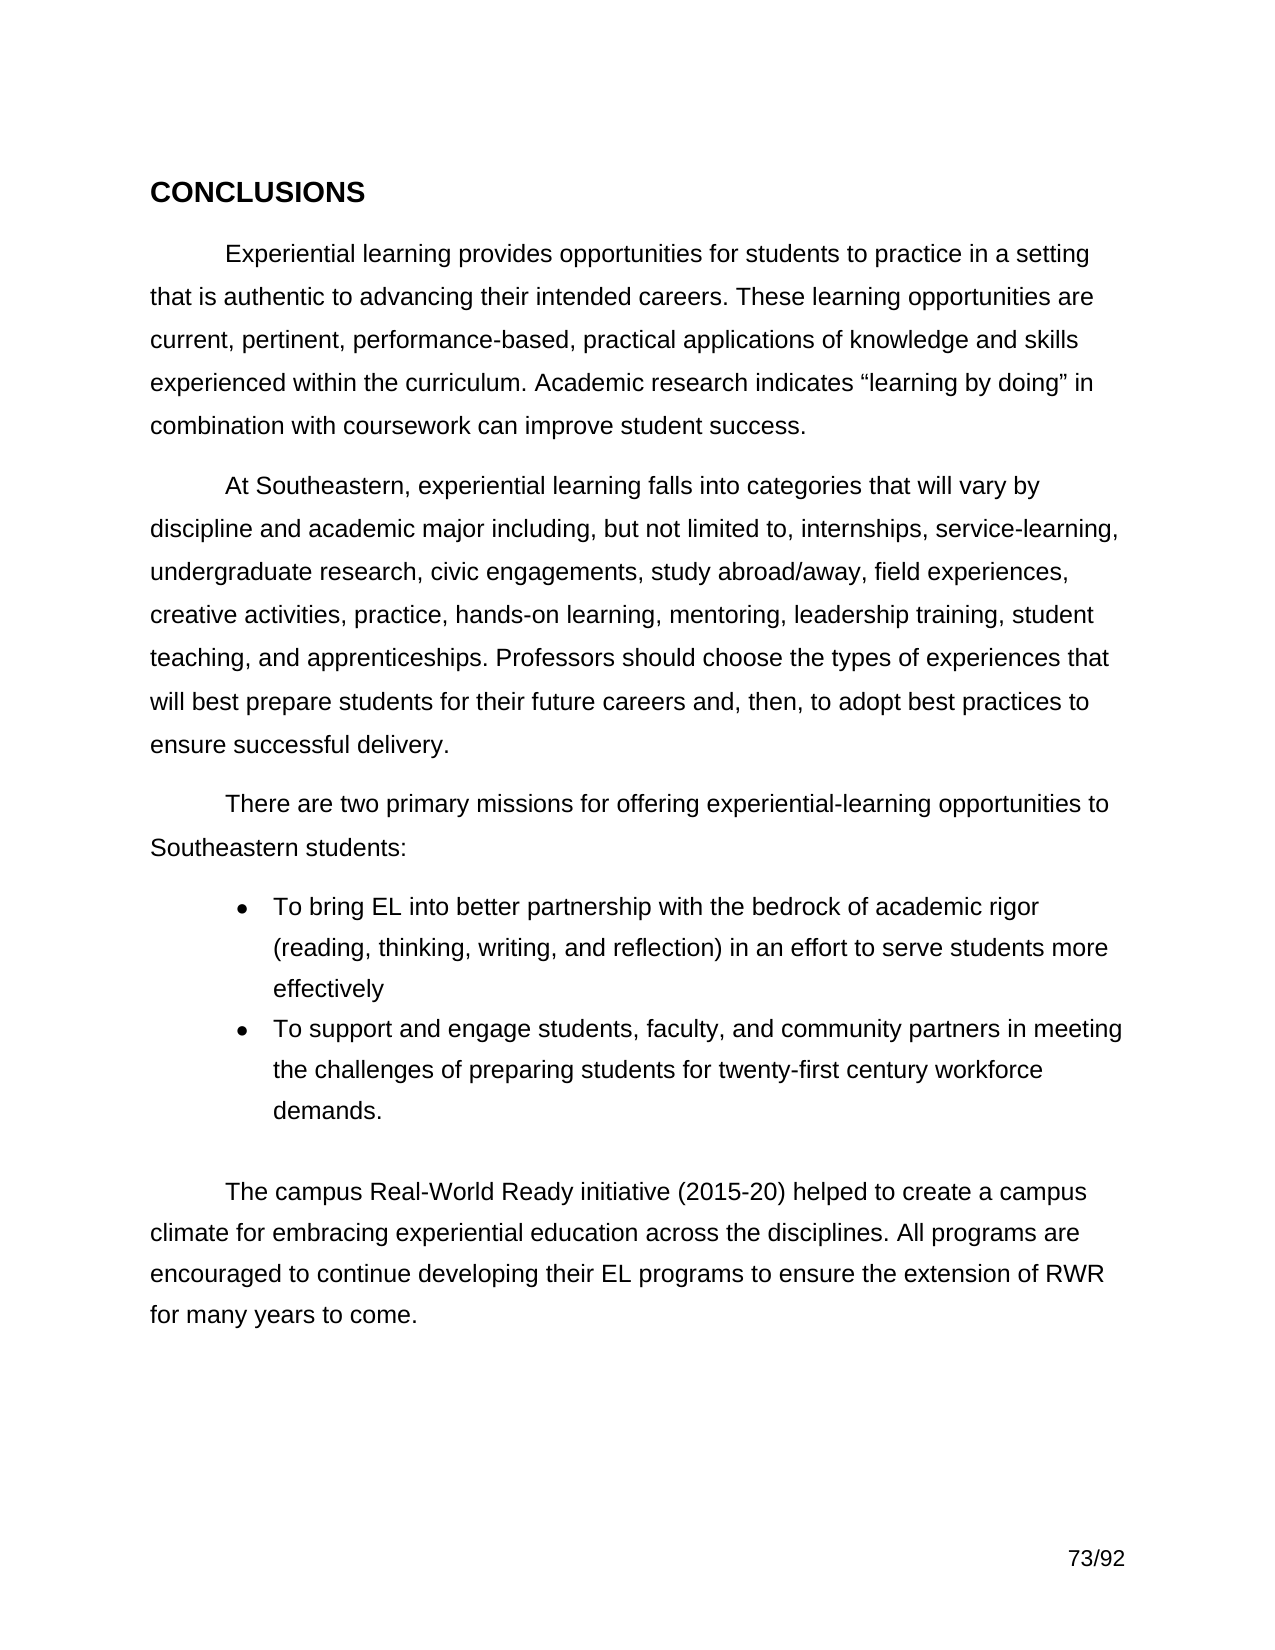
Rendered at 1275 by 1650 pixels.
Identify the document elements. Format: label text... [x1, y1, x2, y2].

text The campus Real-World Ready initiative (2015-20) helped to create a campus climate for embracing experiential education across the disciplines. All programs are encouraged to continue developing their EL programs to ensure the extension of RWR for many years to come. [150, 1177, 1125, 1328]
text Experiential learning provides opportunities for students to practice in a setting that is authentic to advancing their intended careers. These learning opportunities are current, pertinent, performance-based, practical applications of knowledge and skills experienced within the curriculum. Academic research indicates “learning by doing” in combination with coursework can improve student success. [150, 238, 1125, 440]
list To support and engage students, faculty, and community partners in meeting the challenges of preparing students for twenty-first century workforce demands. [235, 1014, 1125, 1125]
list To bring EL into better partnership with the bedrock of academic rigor (reading, thinking, writing, and reflection) in an effort to serve students more effectively [235, 892, 1125, 1002]
text At Southeastern, experiential learning falls into categories that will vary by discipline and academic major including, but not limited to, internships, service-learning, undergraduate research, civic engagements, study abroad/away, field experiences, creative activities, practice, hands-on learning, mentoring, leadership training, student teaching, and apprenticeships. Professors should choose the types of experiences that will best prepare students for their future careers and, then, to adopt best practices to ensure successful delivery. [150, 471, 1125, 758]
subtitle CONCLUSIONS [150, 175, 1125, 208]
text There are two primary missions for offering experiential-learning opportunities to Southeastern students: [150, 789, 1125, 861]
